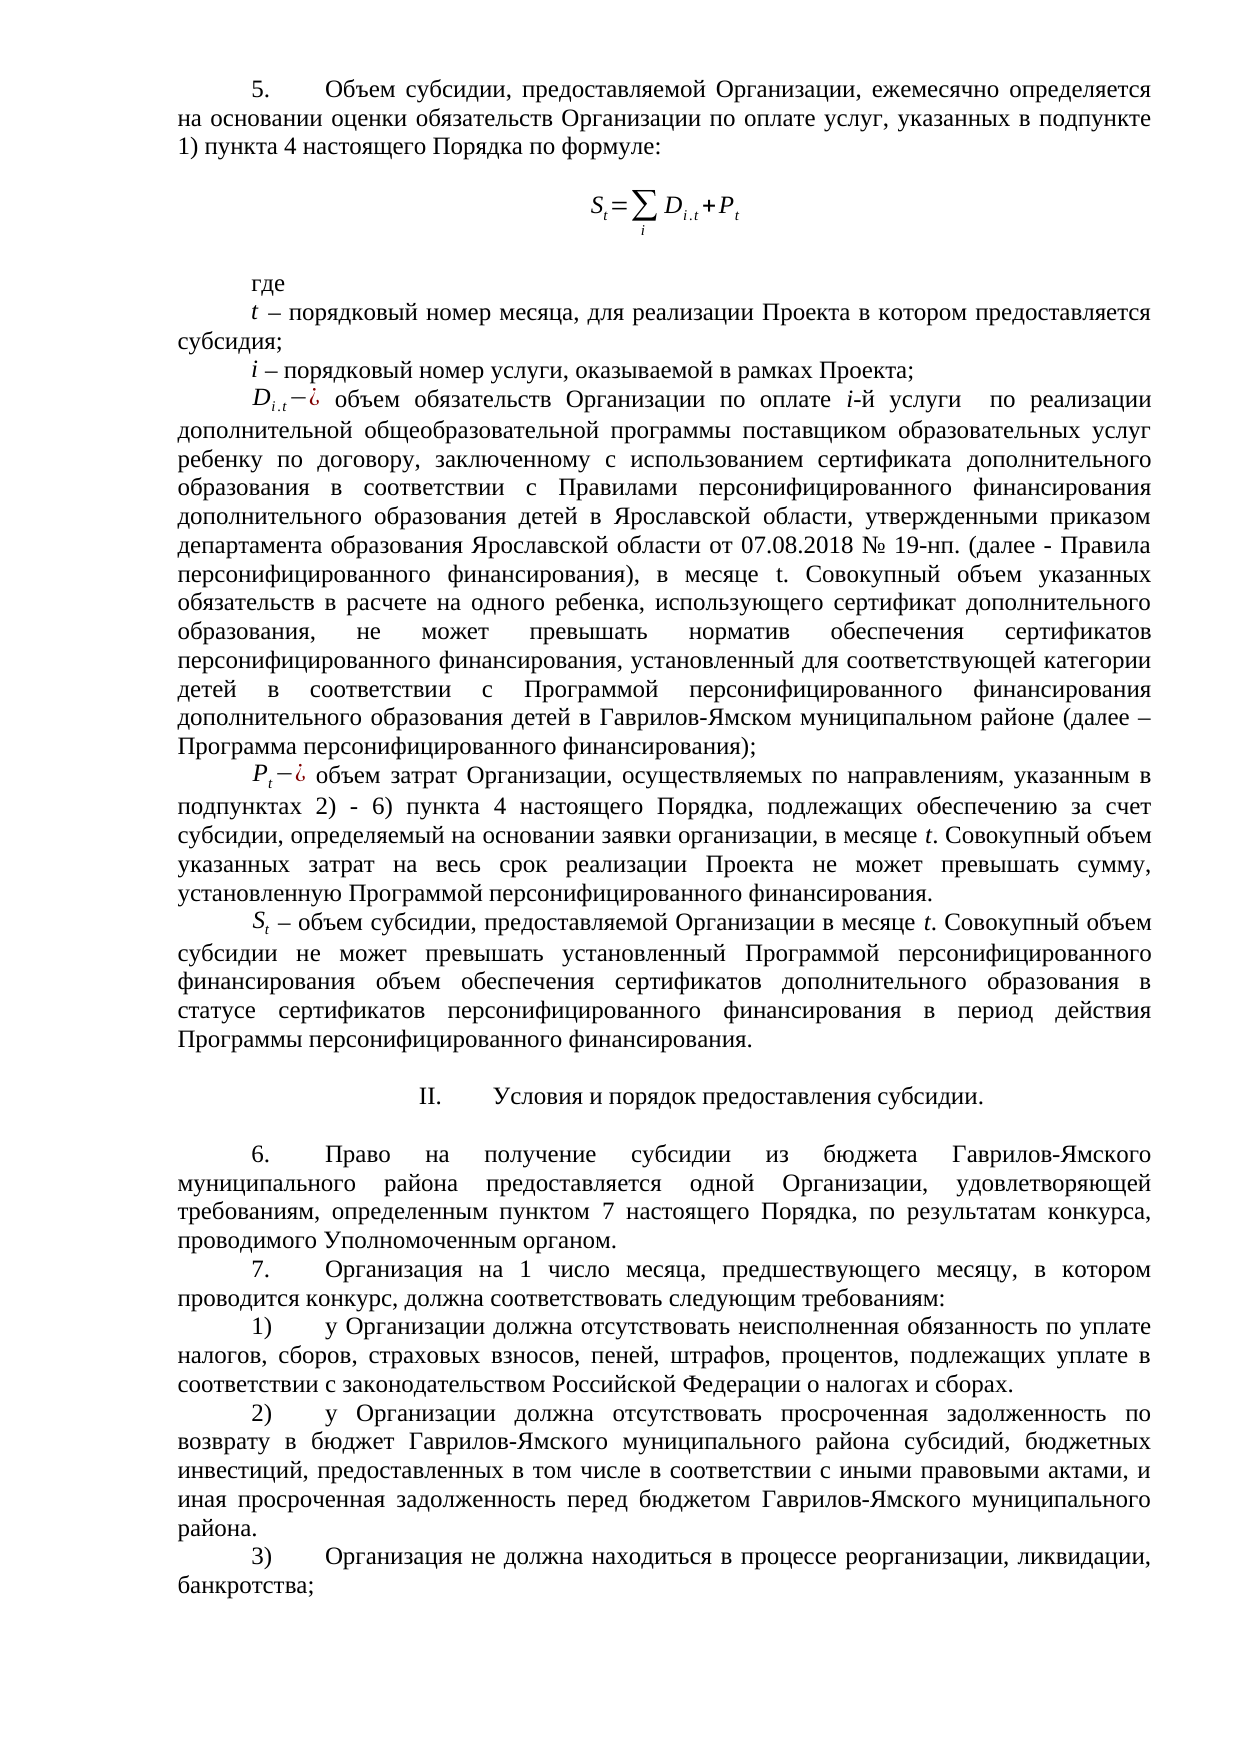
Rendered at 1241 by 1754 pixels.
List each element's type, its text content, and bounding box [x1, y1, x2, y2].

list объем затрат Организации, осуществляемых по направлениям, указанным в подпунктах 2) - 7) пункта 4 настоящего Порядка, подлежащих обеспечению за счет субсидии, определяемый на основании заявки организации, в месяце t. Совокупный объем указанных затрат на весь срок реализации Проекта не может превышать сумму, установленную Программой персонифицированного финансирования. [177, 760, 1152, 906]
list Организация не должна находиться в процессе реорганизации, ликвидации, банкротства; [177, 1541, 1152, 1599]
list у Организации должна отсутствовать просроченная задолженность по возврату в бюджет Гаврилов-Ямского муниципального района субсидий, бюджетных инвестиций, предоставленных в том числе в соответствии с иными правовыми актами, и иная просроченная задолженность перед бюджетом Гаврилов-Ямского муниципального района. [177, 1398, 1152, 1541]
list Организация на 1 число месяца, предшествующего месяцу, в котором проводится конкурс, должна соответствовать следующим требованиям: [177, 1254, 1152, 1311]
list – объем субсидии, предоставляемой Организации в месяце t. Совокупный объем субсидии не может превышать установленный Программой персонифицированного финансирования объем обеспечения сертификатов дополнительного образования в статусе сертификатов персонифицированного финансирования в период действия Программы персонифицированного финансирования. [177, 906, 1152, 1053]
list Право на получение субсидии из бюджета Гаврилов-Ямского муниципального района предоставляется одной Организации, удовлетворяющей требованиям, определенным пунктом 7 настоящего Порядка, по результатам конкурса, проводимого Уполномоченным органом. [177, 1139, 1152, 1254]
list Объем субсидии, предоставляемой Организации, ежемесячно определяется на основании оценки обязательств Организации по оплате услуг, указанных в подпункте 1) пункта 4 настоящего Порядка по формуле: [177, 74, 1152, 160]
list где [177, 268, 1152, 297]
list у Организации должна отсутствовать неисполненная обязанность по уплате налогов, сборов, страховых взносов, пеней, штрафов, процентов, подлежащих уплате в соответствии с законодательством Российской Федерации о налогах и сборах. [177, 1311, 1152, 1398]
list – порядковый номер месяца, для реализации Проекта в котором предоставляется субсидия; [177, 297, 1152, 355]
list Условия и порядок предоставления субсидии. [177, 1081, 1152, 1110]
list объем обязательств Организации по оплате i-й услуги по реализации дополнительной общеобразовательной программы поставщиком образовательных услуг ребенку по договору, заключенному с использованием сертификата дополнительного образования в соответствии с Правилами персонифицированного финансирования дополнительного образования детей в Ярославской области, утвержденными приказом департамента образования Ярославской области от 07.08.2018 № 19-нп. (далее - Правила персонифицированного финансирования), в месяце t. Совокупный объем указанных обязательств в расчете на одного ребенка, использующего сертификат дополнительного образования, не может превышать норматив обеспечения сертификатов персонифицированного финансирования, установленный для соответствующей категории детей в соответствии с Программой персонифицированного финансирования дополнительного образования детей в Гаврилов-Ямском муниципальном районе (далее – Программа персонифицированного финансирования); [177, 384, 1152, 760]
list – порядковый номер услуги, оказываемой в рамках Проекта; [177, 355, 1152, 384]
